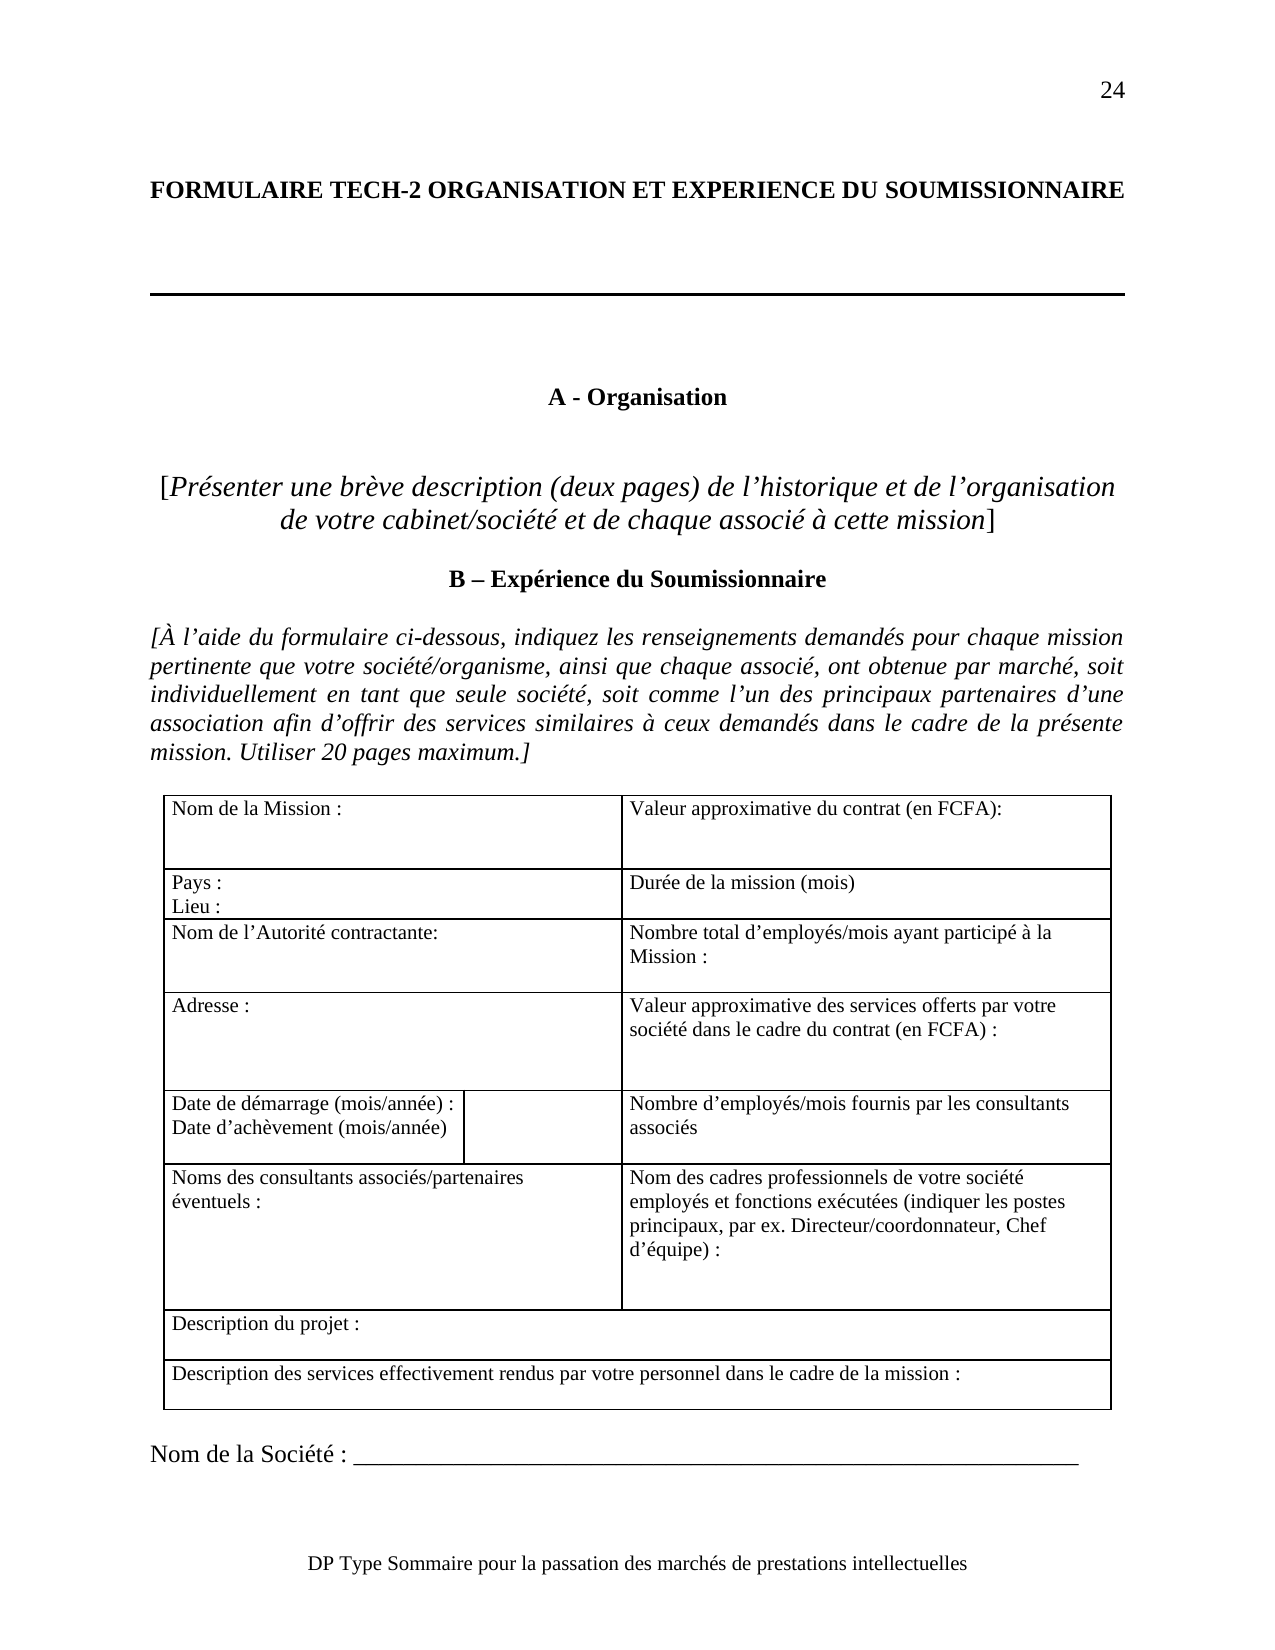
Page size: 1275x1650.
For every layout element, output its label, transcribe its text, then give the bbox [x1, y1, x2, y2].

table_cell Noms des consultants associés/partenaires éventuels : [165, 1165, 621, 1309]
table_cell Nom de l’Autorité contractante: [165, 920, 621, 992]
table_cell Description du projet : [165, 1311, 1110, 1359]
subtitle A - Organisation [150, 382, 1125, 411]
text [À l’aide du formulaire ci-dessous, indiquez les renseignements demandés pour chaque mission pertinente que votre société/organisme, ainsi que chaque associé, ont obtenue par marché, soit individuellement en tant que seule société, soit comme l’un des principaux partenaires d’une association afin d’offrir des services similaires à ceux demandés dans le cadre de la présente mission. Utiliser 20 pages maximum.] [150, 622, 1125, 766]
table_cell Valeur approximative des services offerts par votre société dans le cadre du contrat (en FCFA) : [623, 993, 1110, 1089]
table_cell Description des services effectivement rendus par votre personnel dans le cadre de la mission : [165, 1361, 1110, 1409]
subtitle FORMULAIRE -2 ORGANISATION ET EXPERIENCE DU SOUMISSIONNAIRE [150, 175, 1125, 204]
text [Présenter une brève description (deux pages) de l’historique et de l’organisation de votre cabinet/société et de chaque associé à cette mission] [150, 469, 1125, 536]
table_cell [465, 1091, 621, 1163]
table_cell Pays : Lieu : [165, 870, 621, 918]
table_cell Durée de la mission (mois) [623, 870, 1110, 918]
text B – Expérience du Soumissionnaire [150, 564, 1125, 593]
table_cell Nombre d’employés/mois fournis par les consultants associés [623, 1091, 1110, 1163]
text Nom de la Société : __________________________________________________________ [150, 1439, 1125, 1468]
table_cell Nom des cadres professionnels de votre société employés et fonctions exécutées (indiquer les postes principaux, par ex. Directeur/coordonnateur, Chef d’équipe) : [623, 1165, 1110, 1309]
table_header Nom de la Mission : [165, 796, 621, 868]
table_cell Adresse : [165, 993, 621, 1089]
table_header Valeur approximative du contrat (en FCFA): [623, 796, 1110, 868]
table_cell Date de démarrage (mois/année) : Date d’achèvement (mois/année) [165, 1091, 463, 1163]
table_cell Nombre total d’employés/mois ayant participé à la Mission : [623, 920, 1110, 992]
